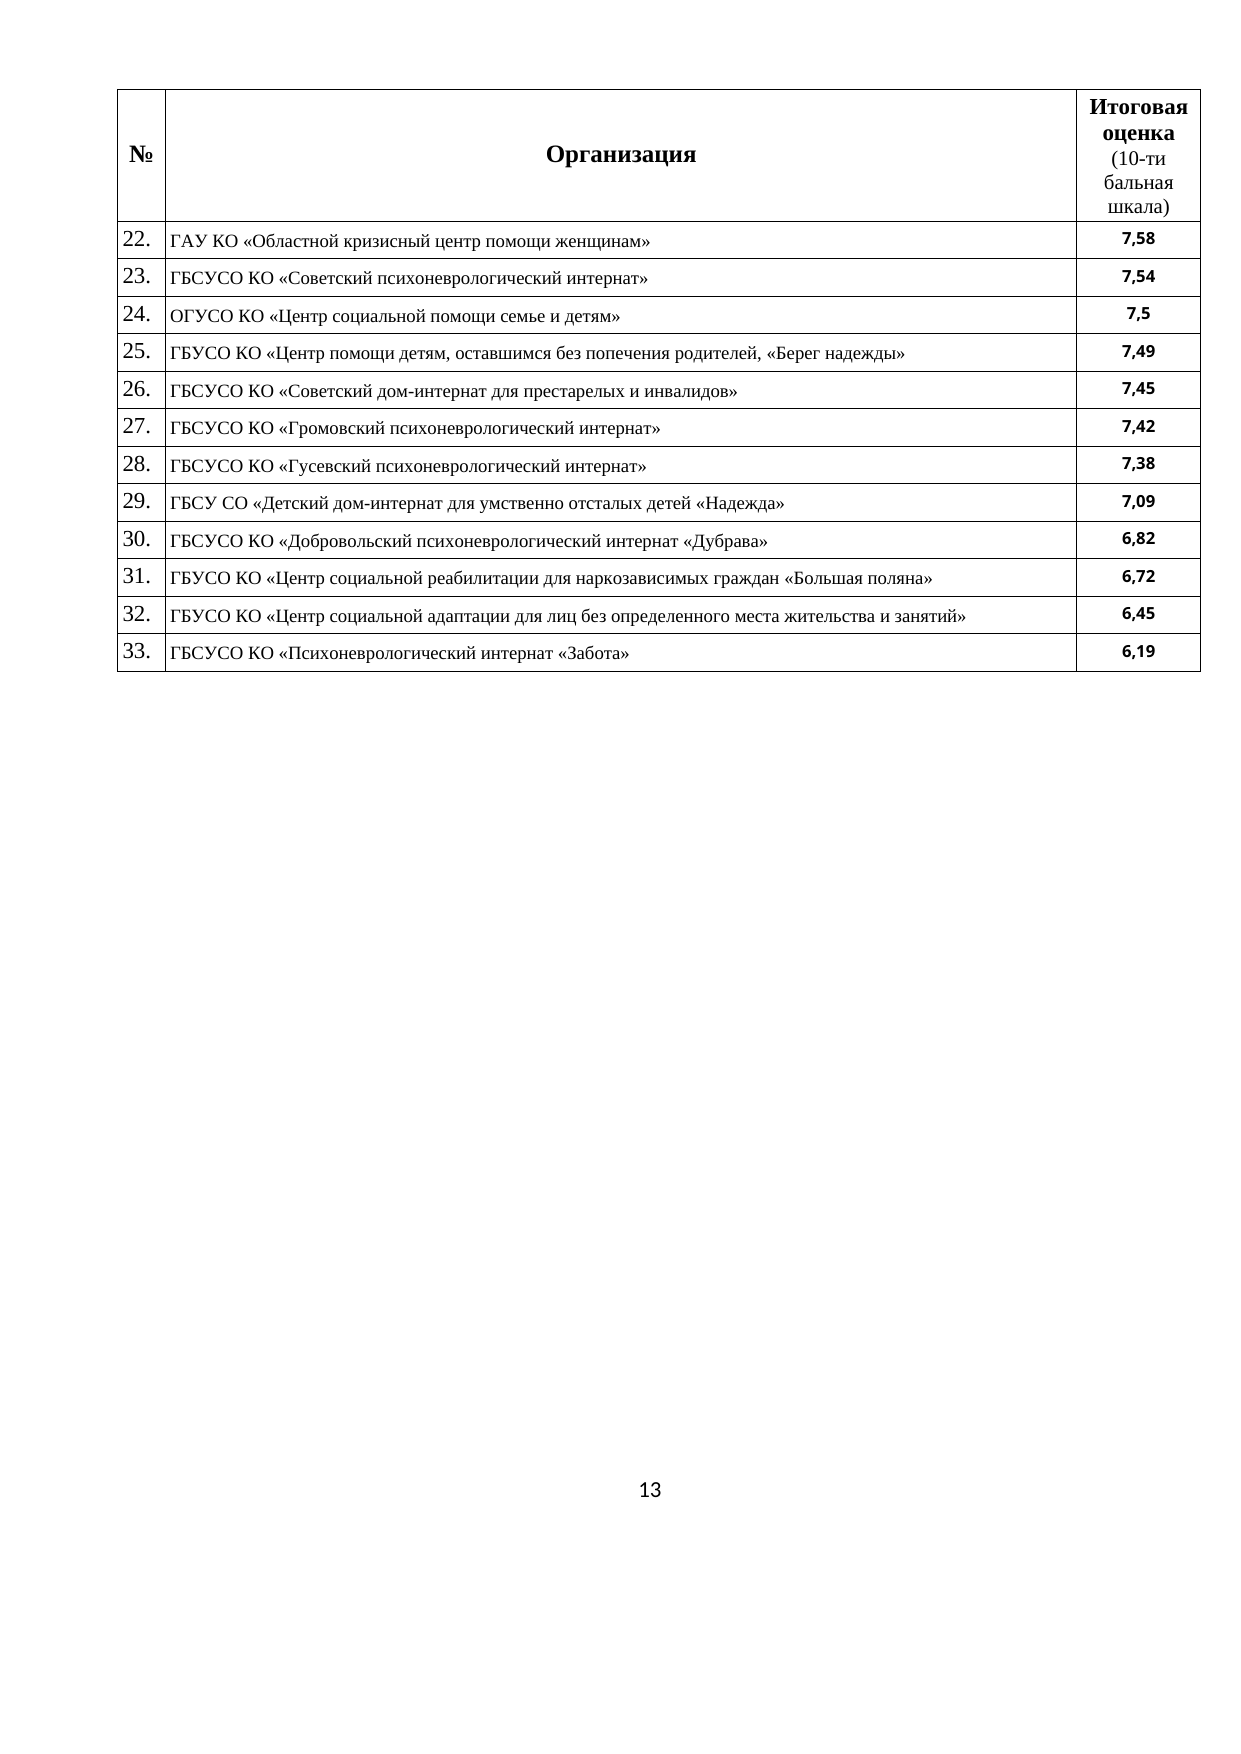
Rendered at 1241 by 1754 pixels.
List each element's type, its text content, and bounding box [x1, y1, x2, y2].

table_cell 7,42 [1077, 409, 1200, 446]
table_cell ГБСУ СО «Детский дом-интернат для умственно отсталых детей «Надежда» [166, 484, 1076, 521]
table_cell ГБСУСО КО «Громовский психоневрологический интернат» [166, 409, 1076, 446]
table_cell [118, 372, 165, 408]
table_header Итоговая оценка (10-ти бальная шкала) [1077, 90, 1200, 221]
table_cell [118, 447, 165, 483]
table_cell ГБСУСО КО «Психоневрологический интернат «Забота» [166, 634, 1076, 671]
table_cell ГБУСО КО «Центр помощи детям, оставшимся без попечения родителей, «Берег надежды» [166, 334, 1076, 371]
table_cell ГБСУСО КО «Советский дом-интернат для престарелых и инвалидов» [166, 372, 1076, 408]
table_cell [118, 334, 165, 371]
table_cell [118, 222, 165, 258]
table_cell [118, 409, 165, 446]
table_cell [118, 259, 165, 296]
table_cell ГБУСО КО «Центр социальной адаптации для лиц без определенного места жительства и занятий» [166, 597, 1076, 633]
table_cell [118, 559, 165, 596]
table_cell 6,19 [1077, 634, 1200, 671]
table_cell 7,58 [1077, 222, 1200, 258]
table_cell 6,82 [1077, 522, 1200, 558]
table_cell 7,5 [1077, 297, 1200, 333]
table_cell 7,49 [1077, 334, 1200, 371]
table_cell ГАУ КО «Областной кризисный центр помощи женщинам» [166, 222, 1076, 258]
table_cell [118, 484, 165, 521]
table_cell 6,45 [1077, 597, 1200, 633]
table_cell 7,45 [1077, 372, 1200, 408]
table_header Организация [166, 90, 1076, 221]
table_cell [118, 522, 165, 558]
table_cell ГБСУСО КО «Добровольский психоневрологический интернат «Дубрава» [166, 522, 1076, 558]
table_cell ОГУСО КО «Центр социальной помощи семье и детям» [166, 297, 1076, 333]
table_cell [118, 297, 165, 333]
table_cell [118, 634, 165, 671]
table_cell [118, 597, 165, 633]
table_cell ГБСУСО КО «Гусевский психоневрологический интернат» [166, 447, 1076, 483]
table_cell ГБУСО КО «Центр социальной реабилитации для наркозависимых граждан «Большая поляна» [166, 559, 1076, 596]
table_cell 6,72 [1077, 559, 1200, 596]
table_header № [118, 90, 165, 221]
table_cell ГБСУСО КО «Советский психоневрологический интернат» [166, 259, 1076, 296]
table_cell 7,09 [1077, 484, 1200, 521]
table_cell 7,38 [1077, 447, 1200, 483]
table_cell 7,54 [1077, 259, 1200, 296]
